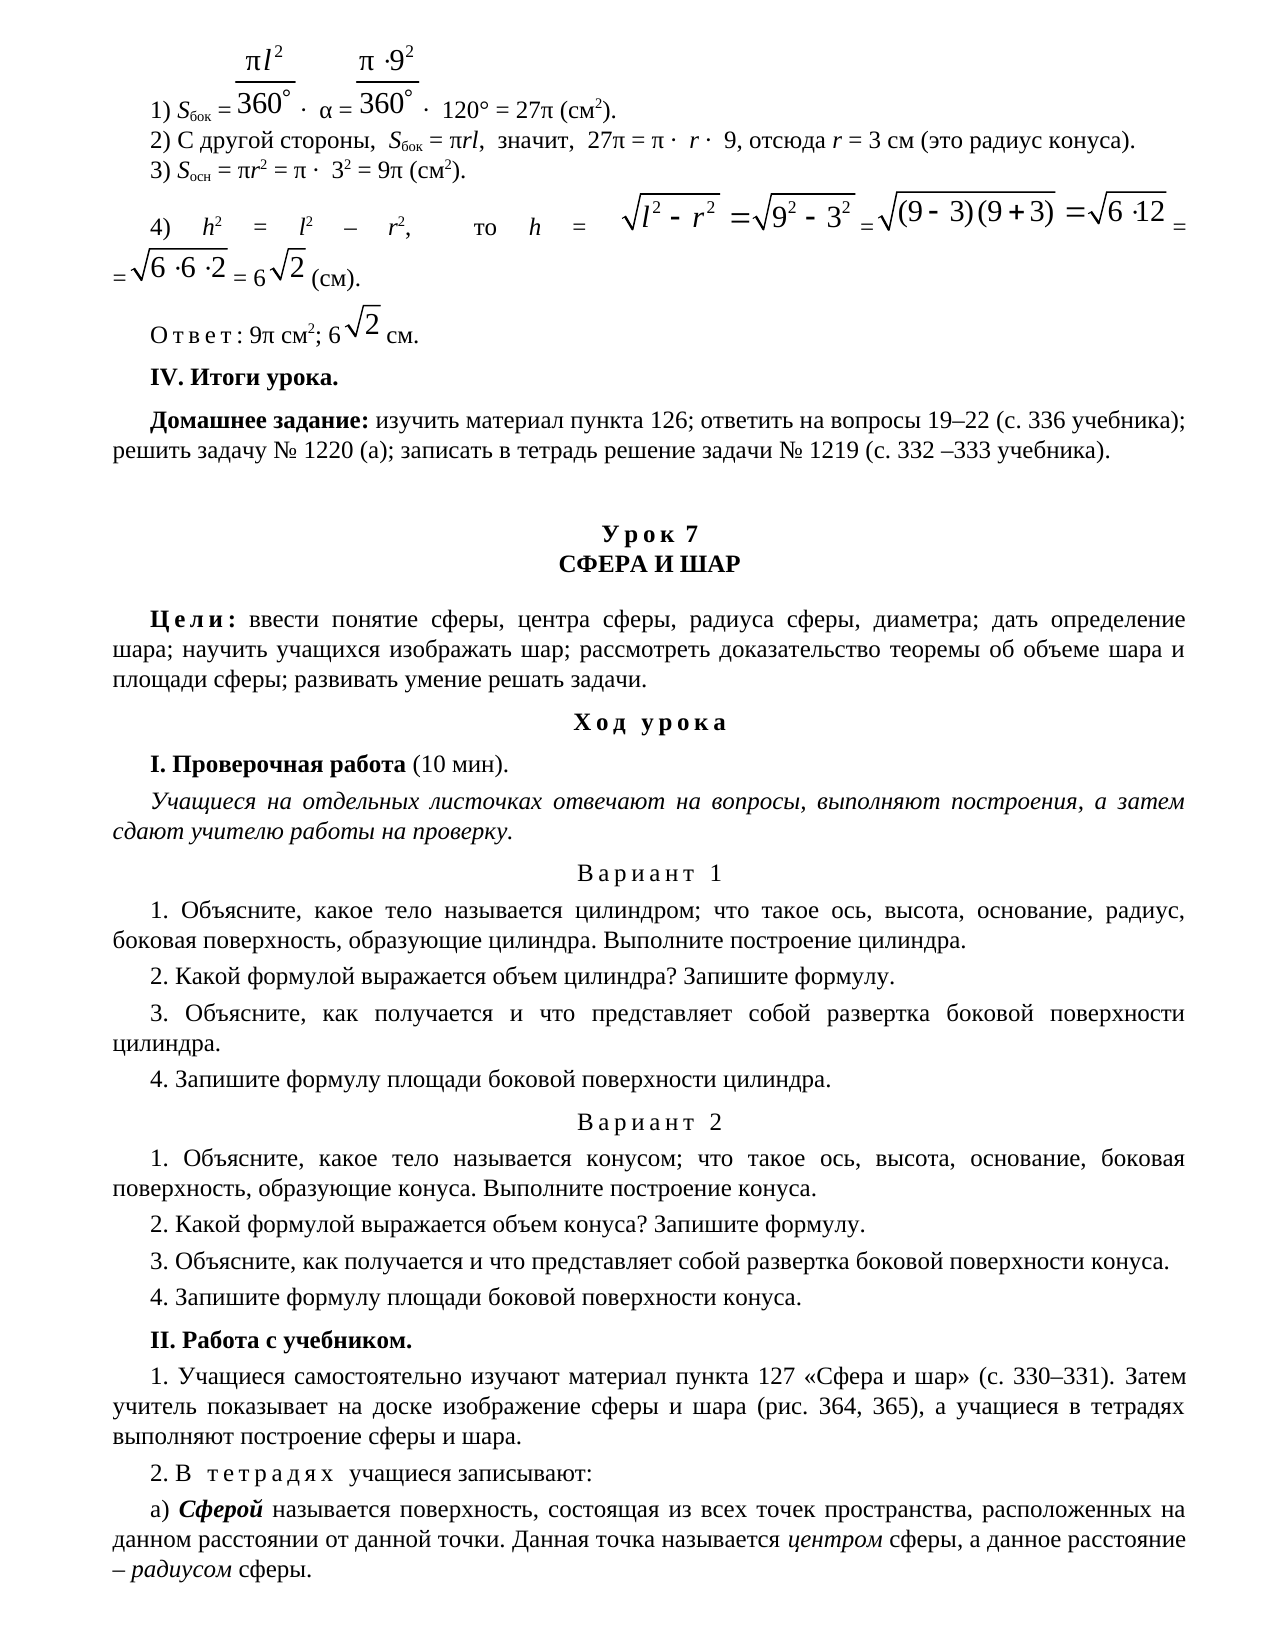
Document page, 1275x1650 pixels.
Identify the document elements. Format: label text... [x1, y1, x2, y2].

text 2. В тетрадях учащиеся записывают: [112, 1458, 1186, 1487]
text Ход урока [112, 707, 1186, 736]
text 3) Sосн = πr2 = π ∙ 32 = 9π (см2). [112, 156, 1186, 184]
text 1. Объясните, какое тело называется конусом; что такое ось, высота, основание, боковая поверхность, образующие конуса. Выполните построение конуса. [112, 1143, 1186, 1202]
text I. Проверочная работа (10 мин). [112, 749, 1186, 778]
text 4. Запишите формулу площади боковой поверхности конуса. [112, 1282, 1186, 1311]
text Урок 7 Сфера и шар [112, 519, 1186, 578]
text 4) h2 = l2 – r2, то h = == == 6(см). [112, 186, 1186, 292]
text 1) Sбок =∙ α =∙ 120° = 27π (см2). [112, 37, 1186, 124]
text Домашнее задание: изучить материал пункта 126; ответить на вопросы 19–22 (с. 336 учебника); решить задачу № 1220 (а); записать в тетрадь решение задачи № 1219 (с. 332 –333 учебника). [112, 405, 1186, 464]
text а) Сферой называется поверхность, состоящая из всех точек пространства, расположенных на данном расстоянии от данной точки. Данная точка называется центром сферы, а данное расстояние – радиусом сферы. [112, 1494, 1186, 1583]
text Ответ: 9π см2; 6см. [112, 299, 1186, 348]
text II. Работа с учебником. [112, 1325, 1186, 1354]
text 1. Объясните, какое тело называется цилиндром; что такое ось, высота, основание, радиус, боковая поверхность, образующие цилиндра. Выполните построение цилиндра. [112, 895, 1186, 954]
text 3. Объясните, как получается и что представляет собой развертка боковой поверхности конуса. [112, 1246, 1186, 1275]
text Учащиеся на отдельных листочках отвечают на вопросы, выполняют построения, а затем сдают учителю работы на проверку. [112, 786, 1186, 845]
text 2. Какой формулой выражается объем цилиндра? Запишите формулу. [112, 961, 1186, 990]
text 2. Какой формулой выражается объем конуса? Запишите формулу. [112, 1209, 1186, 1238]
text 1. Учащиеся самостоятельно изучают материал пункта 127 «Сфера и шар» (с. 330–331). затем учитель показывает на доске изображение сферы и шара (рис. 364, 365), а учащиеся в тетрадях выполняют построение сферы и шара. [112, 1361, 1186, 1450]
text 3. Объясните, как получается и что представляет собой развертка боковой поверхности цилиндра. [112, 998, 1186, 1057]
text Цели: ввести понятие сферы, центра сферы, радиуса сферы, диаметра; дать определение шара; научить учащихся изображать шар; рассмотреть доказательство теоремы об объеме шара и площади сферы; развивать умение решать задачи. [112, 604, 1186, 693]
text Вариант 2 [112, 1107, 1186, 1136]
text Вариант 1 [112, 858, 1186, 887]
text IV. Итоги урока. [112, 362, 1186, 391]
text 2) С другой стороны, Sбок = πrl, значит, 27π = π ∙ r ∙ 9, отсюда r = (это радиус конуса). [112, 126, 1186, 154]
text 4. Запишите формулу площади боковой поверхности цилиндра. [112, 1064, 1186, 1093]
